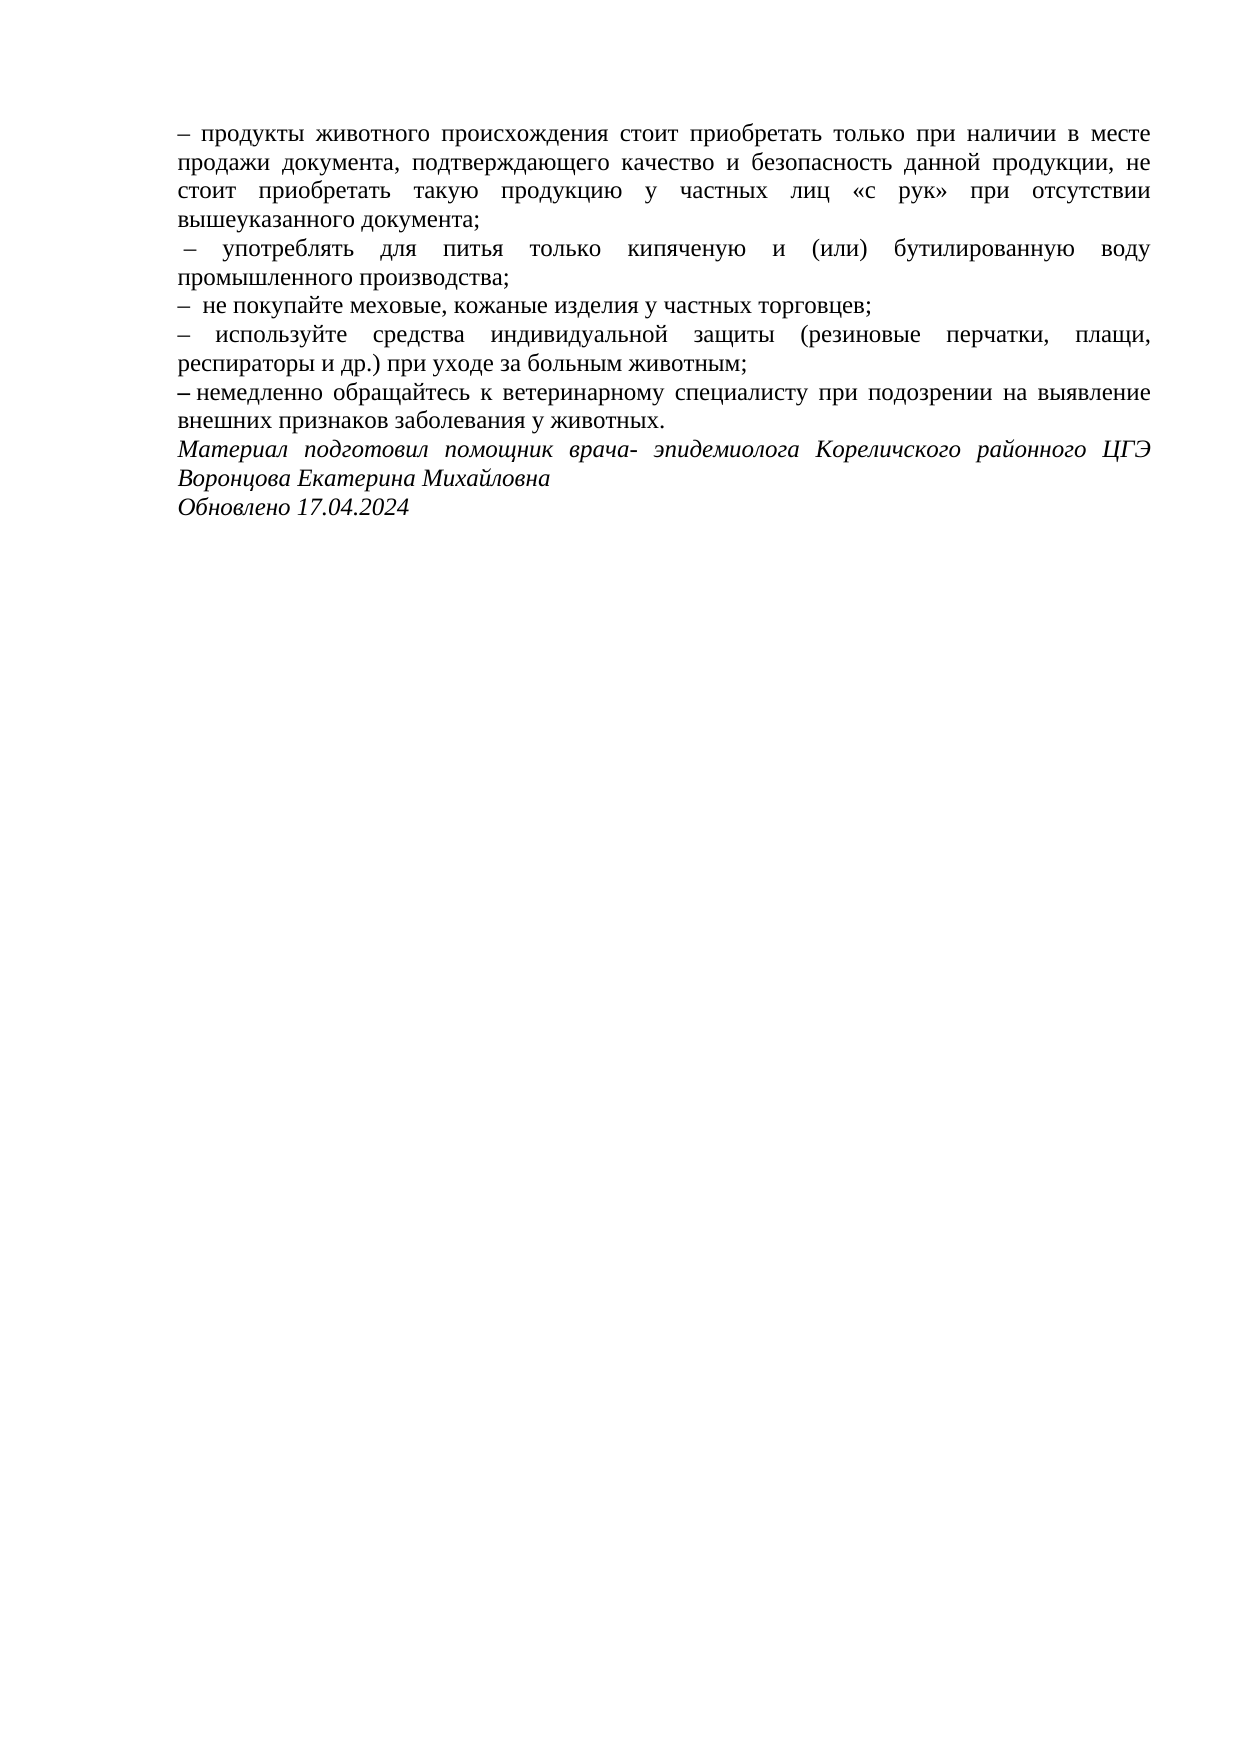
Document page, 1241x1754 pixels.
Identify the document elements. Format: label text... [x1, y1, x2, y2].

text – продукты животного происхождения стоит приобретать только при наличии в месте продажи документа, подтверждающего качество и безопасность данной продукции, не стоит приобретать такую продукцию у частных лиц «с рук» при отсутствии вышеуказанного документа; [177, 118, 1152, 233]
text – не покупайте меховые, кожаные изделия у частных торговцев; [177, 291, 1152, 319]
text Обновлено 17.04.2024 [177, 492, 1152, 521]
text Материал подготовил помощник врача- эпидемиолога Кореличского районного ЦГЭ Воронцова Екатерина Михайловна [177, 434, 1152, 492]
text – немедленно обращайтесь к ветеринарному специалисту при подозрении на выявление внешних признаков заболевания у животных. [177, 377, 1152, 434]
text – используйте средства индивидуальной защиты (резиновые перчатки, плащи, респираторы и др.) при уходе за больным животным; [177, 319, 1152, 377]
text – употреблять для питья только кипяченую и (или) бутилированную воду промышленного производства; [177, 233, 1152, 291]
